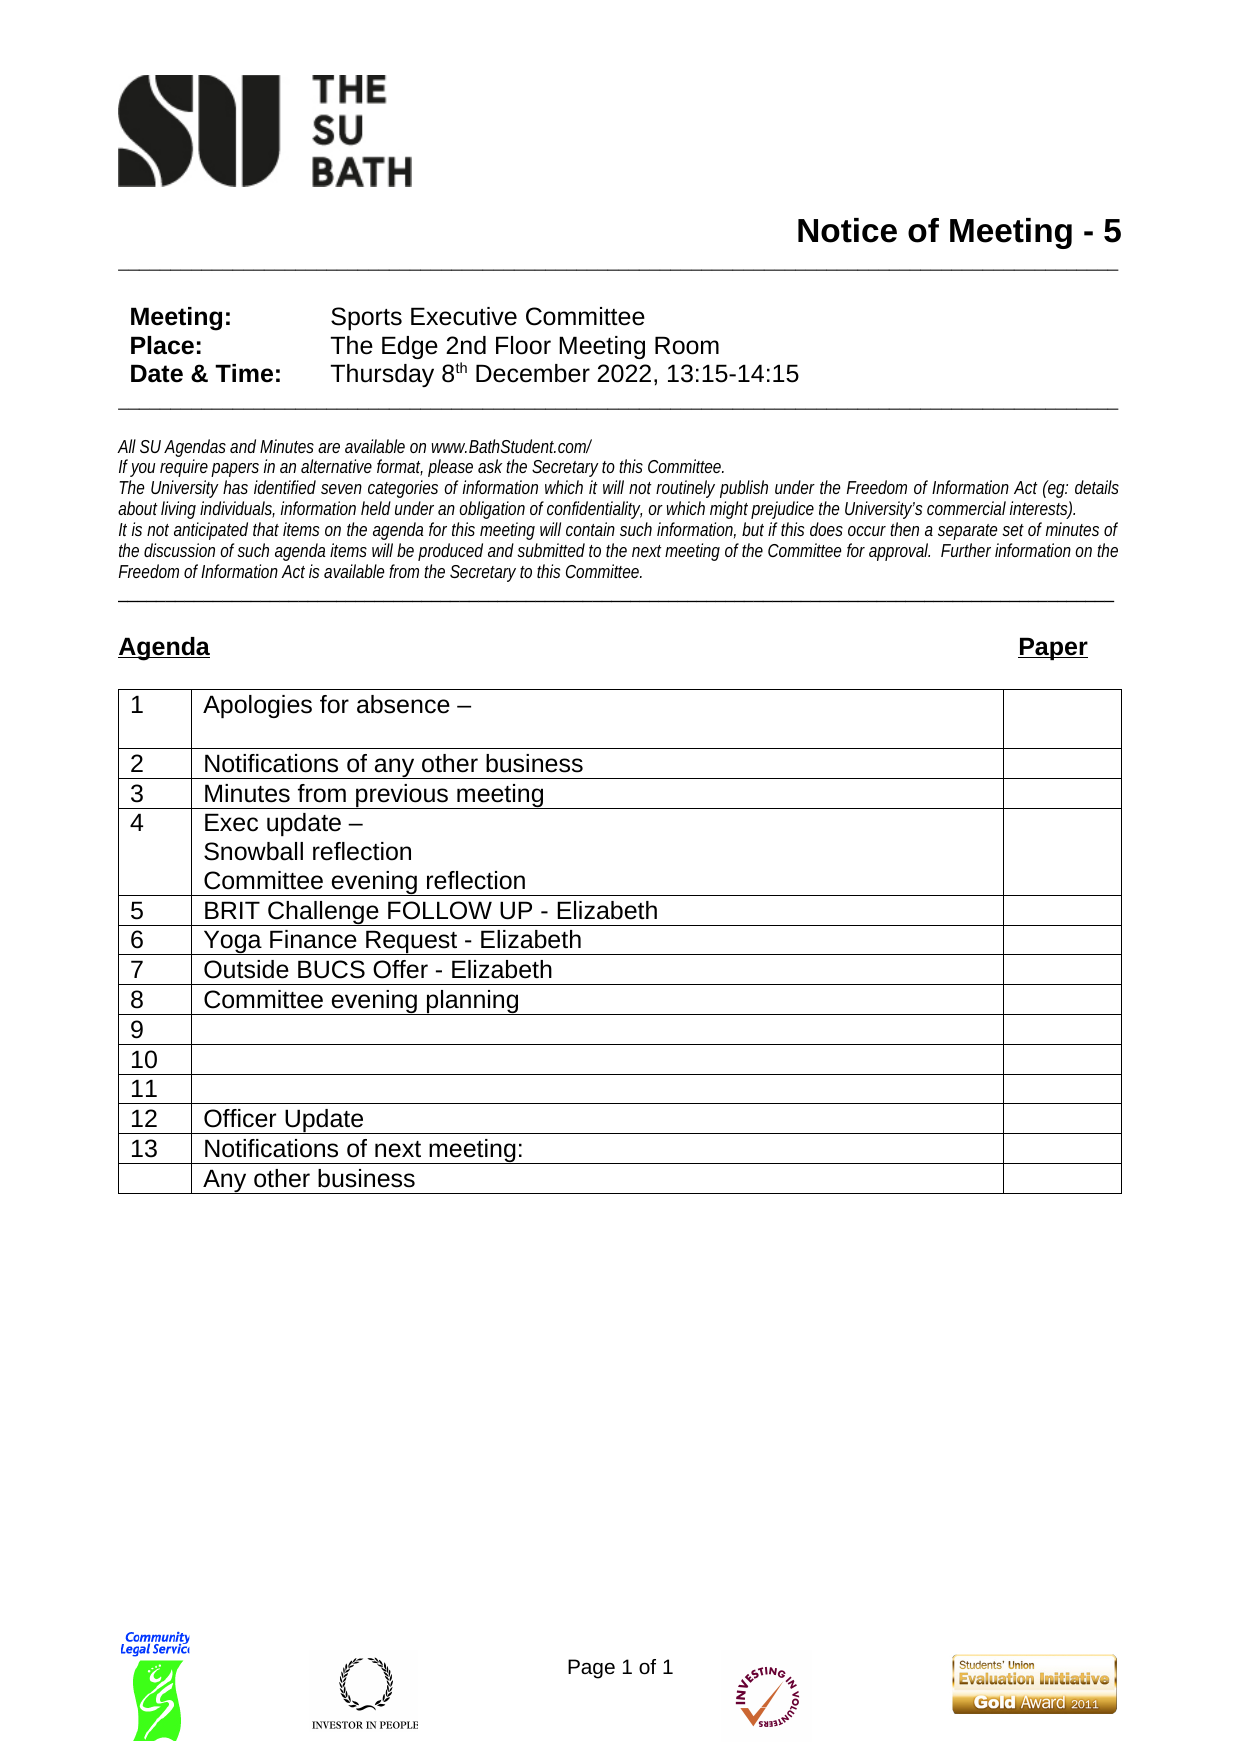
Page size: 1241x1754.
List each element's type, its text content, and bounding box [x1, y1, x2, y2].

picture [721, 1650, 812, 1741]
table_cell [1004, 1075, 1121, 1103]
table_cell [1004, 1045, 1121, 1073]
table_cell Thursday 8th December 2022, 13:15-14:15 [319, 360, 1122, 388]
text If you require papers in an alternative format, please ask the Secretary to this Committee. [118, 457, 1122, 478]
table_header Meeting: [118, 273, 319, 331]
picture [121, 1631, 190, 1741]
table_cell Outside BUCS Offer - Elizabeth [192, 955, 1003, 984]
table_header Apologies for absence – [192, 690, 1003, 748]
table_header 1 [119, 690, 191, 748]
table_header [1004, 690, 1121, 748]
text It is not anticipated that items on the agenda for this meeting will contain such information, but if this does occur then a separate set of minutes of the discussion of such agenda items will be produced and submitted to the next meeting of the Committee for approval. Further information on the Freedom of Information Act is available from the Secretary to this Committee. [118, 520, 1122, 582]
table_cell 13 [119, 1134, 191, 1163]
table_cell [1004, 955, 1121, 984]
table_cell [1004, 896, 1121, 924]
table_cell 2 [119, 749, 191, 778]
table_cell Notifications of any other business [192, 749, 1003, 778]
table_cell [1004, 985, 1121, 1014]
table_cell Date & Time: [118, 360, 319, 388]
table_cell [1004, 1104, 1121, 1133]
table_cell [192, 1015, 1003, 1044]
picture [118, 75, 412, 187]
table_cell Exec update – Snowball reflection Committee evening reflection [192, 809, 1003, 895]
table_cell [1004, 1164, 1121, 1193]
table_cell [1004, 809, 1121, 895]
table_cell Officer Update [192, 1104, 1003, 1133]
table_cell BRIT Challenge FOLLOW UP - Elizabeth [192, 896, 1003, 924]
table_cell [1004, 779, 1121, 807]
table_cell Yoga Finance Request - Elizabeth [192, 926, 1003, 954]
table_cell [1004, 749, 1121, 778]
picture [308, 1650, 418, 1732]
picture [946, 1650, 1118, 1716]
table_cell [192, 1045, 1003, 1073]
text All SU Agendas and Minutes are available on www.BathStudent.com/ [118, 436, 1122, 457]
text ________________________________________________________________________________________________ [118, 249, 1122, 273]
table_cell 9 [119, 1015, 191, 1044]
table_header Sports Executive Committee [319, 273, 1122, 331]
table_cell Minutes from previous meeting [192, 779, 1003, 807]
table_cell Any other business [192, 1164, 1003, 1193]
text Agenda Paper [118, 632, 1122, 661]
text The University has identified seven categories of information which it will not routinely publish under the Freedom of Information Act (eg: details about living individuals, information held under an obligation of confidentiality, or which might prejudice the University’s commercial interests). [118, 478, 1122, 520]
table_cell [119, 1164, 191, 1193]
table_cell 3 [119, 779, 191, 807]
text _________________________________________________________________________________________________________ [118, 582, 1122, 603]
table_cell [1004, 926, 1121, 954]
table_cell Committee evening planning [192, 985, 1003, 1014]
table_cell 10 [119, 1045, 191, 1073]
table_cell 11 [119, 1075, 191, 1103]
table_cell 4 [119, 809, 191, 895]
table_cell Notifications of next meeting: [192, 1134, 1003, 1163]
table_cell 8 [119, 985, 191, 1014]
table_cell 12 [119, 1104, 191, 1133]
table_cell [1004, 1015, 1121, 1044]
table_cell 7 [119, 955, 191, 984]
text ________________________________________________________________________________________________ [118, 388, 1122, 412]
table_cell 6 [119, 926, 191, 954]
text Notice of Meeting - 5 [118, 211, 1122, 249]
table_cell 5 [119, 896, 191, 924]
table_cell [1004, 1134, 1121, 1163]
table_cell Place: [118, 331, 319, 359]
table_cell The Edge 2nd Floor Meeting Room [319, 331, 1122, 359]
table_cell [192, 1075, 1003, 1103]
